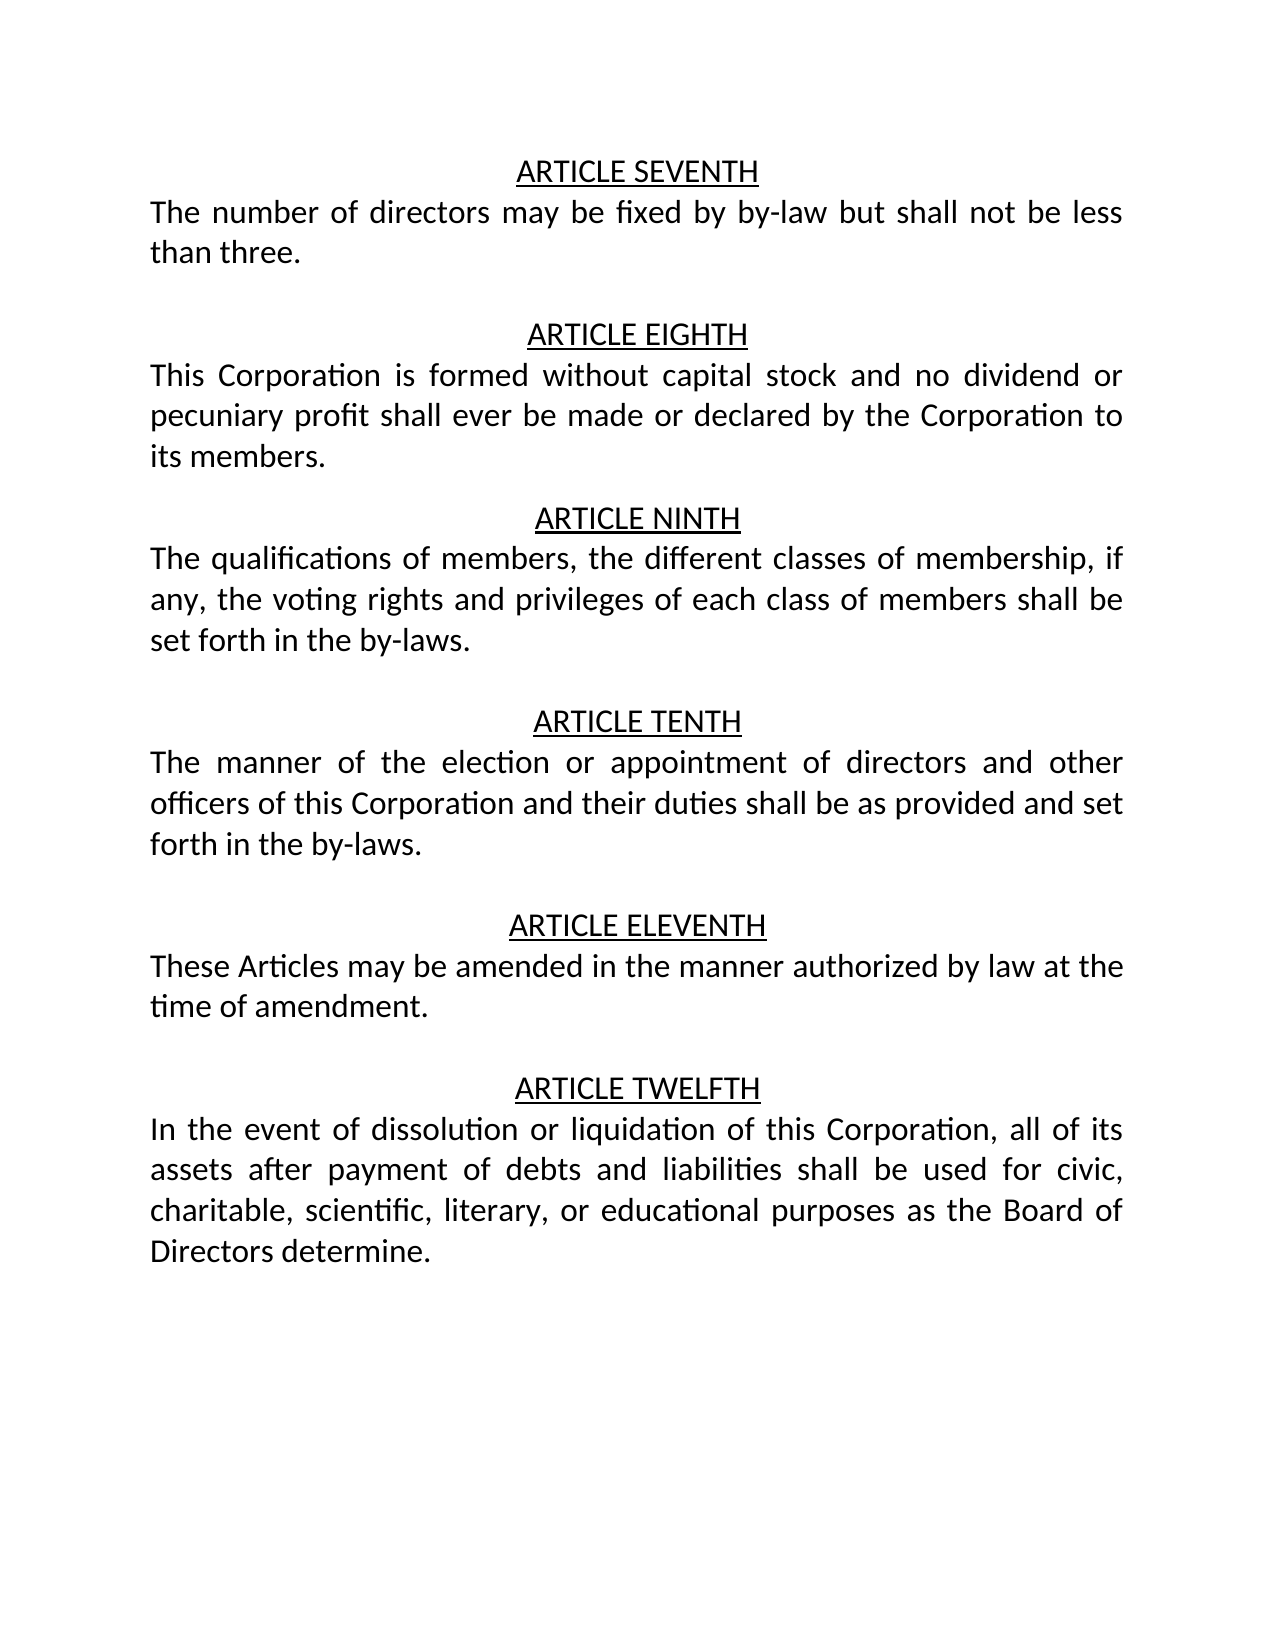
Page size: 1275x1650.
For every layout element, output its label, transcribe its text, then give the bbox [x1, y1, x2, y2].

text ARTICLE TENTH [150, 700, 1125, 741]
text ARTICLE NINTH [150, 497, 1125, 537]
text ARTICLE TWELFTH [150, 1067, 1125, 1108]
text These Articles may be amended in the manner authorized by law at the time of amendment. [150, 945, 1125, 1026]
text ARTICLE EIGHTH [150, 313, 1125, 354]
text The manner of the election or appointment of directors and other officers of this Corporation and their duties shall be as provided and set forth in the by-laws. [150, 741, 1125, 863]
text ARTICLE ELEVENTH [150, 904, 1125, 945]
text In the event of dissolution or liquidation of this Corporation, all of its assets after payment of debts and liabilities shall be used for civic, charitable, scientific, literary, or educational purposes as the Board of Directors determine. [150, 1108, 1125, 1271]
text This Corporation is formed without capital stock and no dividend or pecuniary profit shall ever be made or declared by the Corporation to its members. [150, 354, 1125, 476]
text The number of directors may be fixed by by-law but shall not be less than three. [150, 191, 1125, 272]
text The qualifications of members, the different classes of membership, if any, the voting rights and privileges of each class of members shall be set forth in the by-laws. [150, 537, 1125, 659]
text ARTICLE SEVENTH [150, 150, 1125, 191]
